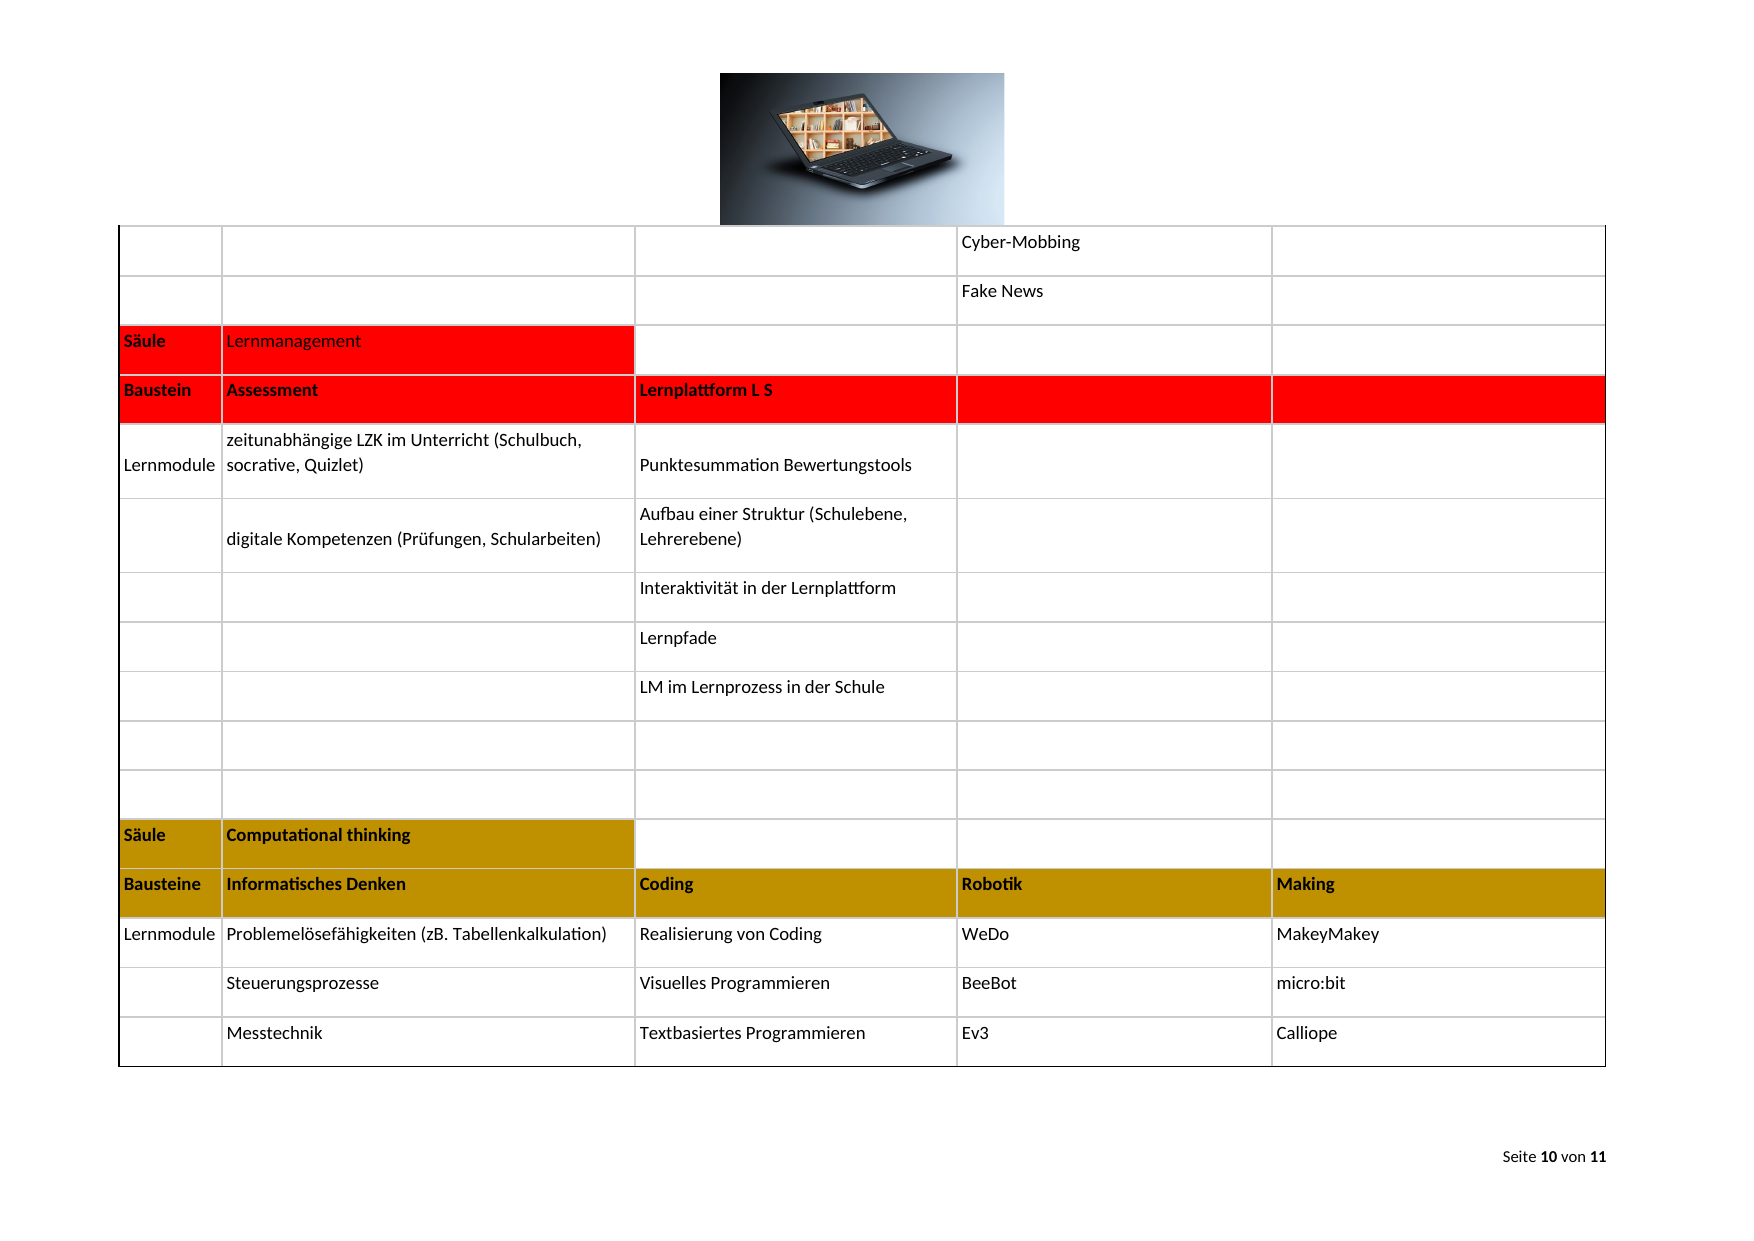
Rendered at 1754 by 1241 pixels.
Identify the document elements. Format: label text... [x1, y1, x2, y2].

table_cell Punktesummation Bewertungstools [636, 425, 956, 497]
table_cell [1273, 722, 1605, 769]
table_cell Säule [120, 326, 221, 374]
table_cell digitale Kompetenzen (Prüfungen, Schularbeiten) [223, 499, 634, 572]
table_cell [636, 820, 956, 868]
table_cell [223, 277, 634, 324]
table_cell Lernpfade [636, 623, 956, 671]
table_cell [120, 499, 221, 572]
table_cell [636, 227, 956, 275]
table_cell micro:bit [1273, 968, 1605, 1016]
table_cell Visuelles Programmieren [636, 968, 956, 1016]
table_cell [1273, 623, 1605, 671]
table_cell Calliope [1273, 1018, 1605, 1066]
table_cell Cyber-Mobbing [958, 227, 1271, 275]
table_cell [1273, 771, 1605, 818]
table_cell Making [1273, 869, 1605, 917]
table_cell LM im Lernprozess in der Schule [636, 672, 956, 720]
table_cell Bausteine [120, 869, 221, 917]
table_cell Computational thinking [223, 820, 634, 868]
table_cell [120, 771, 221, 818]
table_cell Realisierung von Coding [636, 919, 956, 967]
table_cell [120, 277, 221, 324]
table_cell [636, 326, 956, 374]
table_cell Assessment [223, 376, 634, 423]
table_cell Aufbau einer Struktur (Schulebene, Lehrerebene) [636, 499, 956, 572]
table_cell [1273, 277, 1605, 324]
table_cell BeeBot [958, 968, 1271, 1016]
table_cell [1273, 499, 1605, 572]
table_cell Lernmodule [120, 425, 221, 497]
table_cell [958, 722, 1271, 769]
table_cell [636, 277, 956, 324]
table_cell [958, 623, 1271, 671]
table_cell [120, 672, 221, 720]
table_cell Robotik [958, 869, 1271, 917]
table_cell Baustein [120, 376, 221, 423]
table_cell Coding [636, 869, 956, 917]
table_cell [1273, 376, 1605, 423]
table_cell [958, 499, 1271, 572]
table_cell [1273, 820, 1605, 868]
table_cell [958, 573, 1271, 621]
table_cell Lernmanagement [223, 326, 634, 374]
table_cell [1273, 573, 1605, 621]
table_cell [1273, 227, 1605, 275]
table_cell Interaktivität in der Lernplattform [636, 573, 956, 621]
table_cell [958, 326, 1271, 374]
table_cell [958, 771, 1271, 818]
table_cell [1273, 425, 1605, 497]
table_cell [223, 722, 634, 769]
table_cell Lernmodule [120, 919, 221, 967]
table_cell Problemelösefähigkeiten (zB. Tabellenkalkulation) [223, 919, 634, 967]
table_cell Säule [120, 820, 221, 868]
table_cell [120, 968, 221, 1016]
table_cell [223, 623, 634, 671]
table_cell [120, 1018, 221, 1066]
table_cell [958, 820, 1271, 868]
table_cell [120, 573, 221, 621]
picture [720, 73, 1005, 225]
table_cell [223, 771, 634, 818]
table_cell [636, 722, 956, 769]
table_cell [120, 227, 221, 275]
table_cell Textbasiertes Programmieren [636, 1018, 956, 1066]
table_cell Fake News [958, 277, 1271, 324]
table_cell [958, 376, 1271, 423]
table_cell [223, 672, 634, 720]
table_cell Lernplattform L S [636, 376, 956, 423]
table_cell [120, 722, 221, 769]
table_cell WeDo [958, 919, 1271, 967]
table_cell [223, 227, 634, 275]
table_cell zeitunabhängige LZK im Unterricht (Schulbuch, socrative, Quizlet) [223, 425, 634, 497]
table_cell [1273, 672, 1605, 720]
table_cell Informatisches Denken [223, 869, 634, 917]
table_cell [1273, 326, 1605, 374]
table_cell Steuerungsprozesse [223, 968, 634, 1016]
table_cell [223, 573, 634, 621]
table_cell [958, 425, 1271, 497]
table_cell [120, 623, 221, 671]
table_cell [636, 771, 956, 818]
table_cell MakeyMakey [1273, 919, 1605, 967]
table_cell Messtechnik [223, 1018, 634, 1066]
table_cell Ev3 [958, 1018, 1271, 1066]
table_cell [958, 672, 1271, 720]
